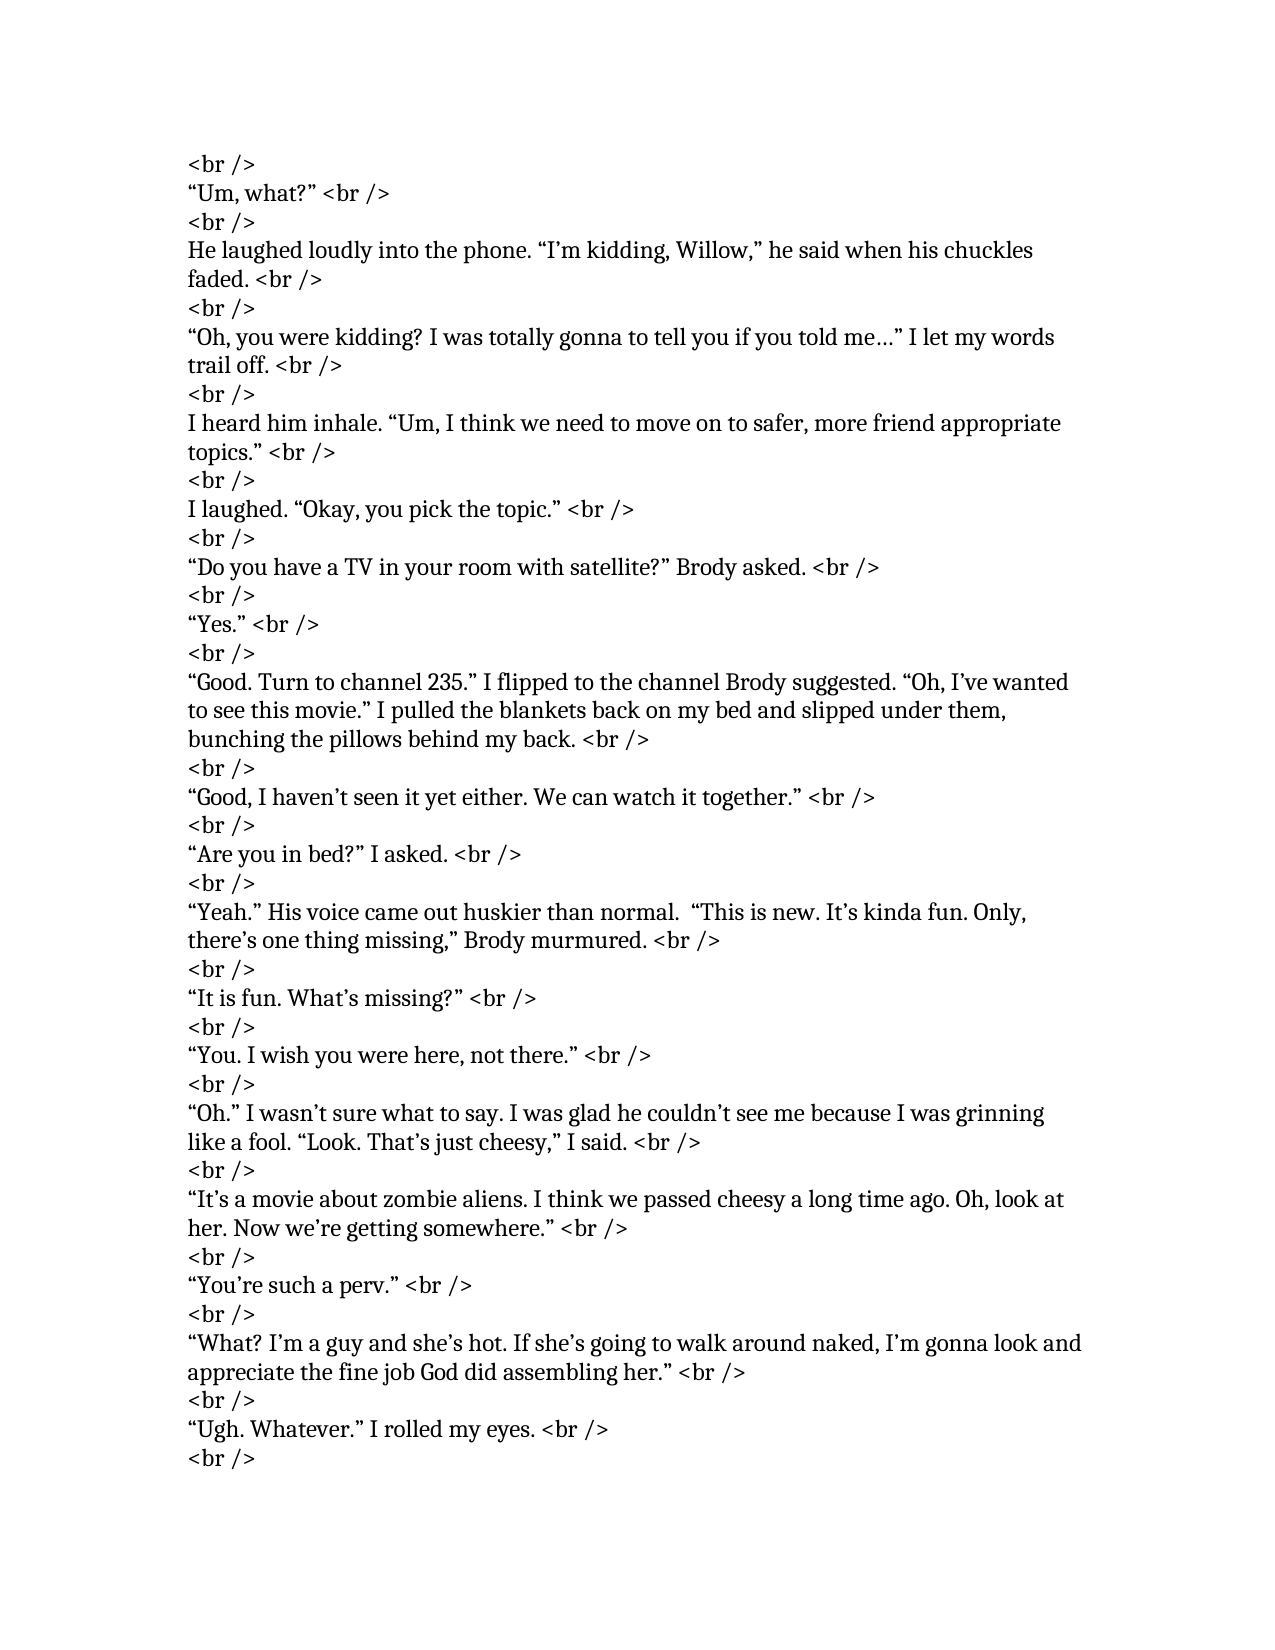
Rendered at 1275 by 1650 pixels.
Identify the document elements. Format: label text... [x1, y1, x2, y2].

text <br /> [187, 639, 1087, 667]
text <br /> [187, 466, 1087, 495]
text “Do you have a TV in your room with satellite?” Brody asked. <br /> [187, 552, 1087, 581]
text <br /> [187, 150, 1087, 179]
text I laughed. “Okay, you pick the topic.” <br /> [187, 495, 1087, 524]
text He laughed loudly into the phone. “I’m kidding, Willow,” he said when his chuckles faded. <br /> [187, 236, 1087, 294]
text <br /> [187, 869, 1087, 897]
text <br /> [187, 380, 1087, 409]
text <br /> [187, 754, 1087, 782]
text “Good. Turn to channel 235.” I flipped to the channel Brody suggested. “Oh, I’ve wanted to see this movie.” I pulled the blankets back on my bed and slipped under them, bunching the pillows behind my back. <br /> [187, 667, 1087, 754]
text “Ugh. Whatever.” I rolled my eyes. <br /> [187, 1415, 1087, 1444]
text “What? I’m a guy and she’s hot. If she’s going to walk around naked, I’m gonna look and appreciate the fine job God did assembling her.” <br /> [187, 1329, 1087, 1386]
text <br /> [187, 1386, 1087, 1415]
text “Oh.” I wasn’t sure what to say. I was glad he couldn’t see me because I was grinning like a fool. “Look. That’s just cheesy,” I said. <br /> [187, 1099, 1087, 1156]
text “It’s a movie about zombie aliens. I think we passed cheesy a long time ago. Oh, look at her. Now we’re getting somewhere.” <br /> [187, 1185, 1087, 1242]
text <br /> [187, 1070, 1087, 1099]
text “Yeah.” His voice came out huskier than normal. “This is new. It’s kinda fun. Only, there’s one thing missing,” Brody murmured. <br /> [187, 897, 1087, 955]
text <br /> [187, 1444, 1087, 1472]
text “Are you in bed?” I asked. <br /> [187, 840, 1087, 869]
text <br /> [187, 207, 1087, 236]
text <br /> [187, 1300, 1087, 1329]
text <br /> [187, 1012, 1087, 1041]
text I heard him inhale. “Um, I think we need to move on to safer, more friend appropriate topics.” <br /> [187, 409, 1087, 466]
text <br /> [187, 524, 1087, 552]
text “Yes.” <br /> [187, 610, 1087, 639]
text “Good, I haven’t seen it yet either. We can watch it together.” <br /> [187, 782, 1087, 811]
text “You’re such a perv.” <br /> [187, 1271, 1087, 1300]
text <br /> [187, 581, 1087, 610]
text <br /> [187, 294, 1087, 322]
text <br /> [187, 811, 1087, 840]
text <br /> [187, 1156, 1087, 1185]
text “Oh, you were kidding? I was totally gonna to tell you if you told me…” I let my words trail off. <br /> [187, 322, 1087, 380]
text <br /> [187, 955, 1087, 984]
text <br /> [187, 1242, 1087, 1271]
text “Um, what?” <br /> [187, 179, 1087, 207]
text “You. I wish you were here, not there.” <br /> [187, 1041, 1087, 1070]
text “It is fun. What’s missing?” <br /> [187, 984, 1087, 1012]
